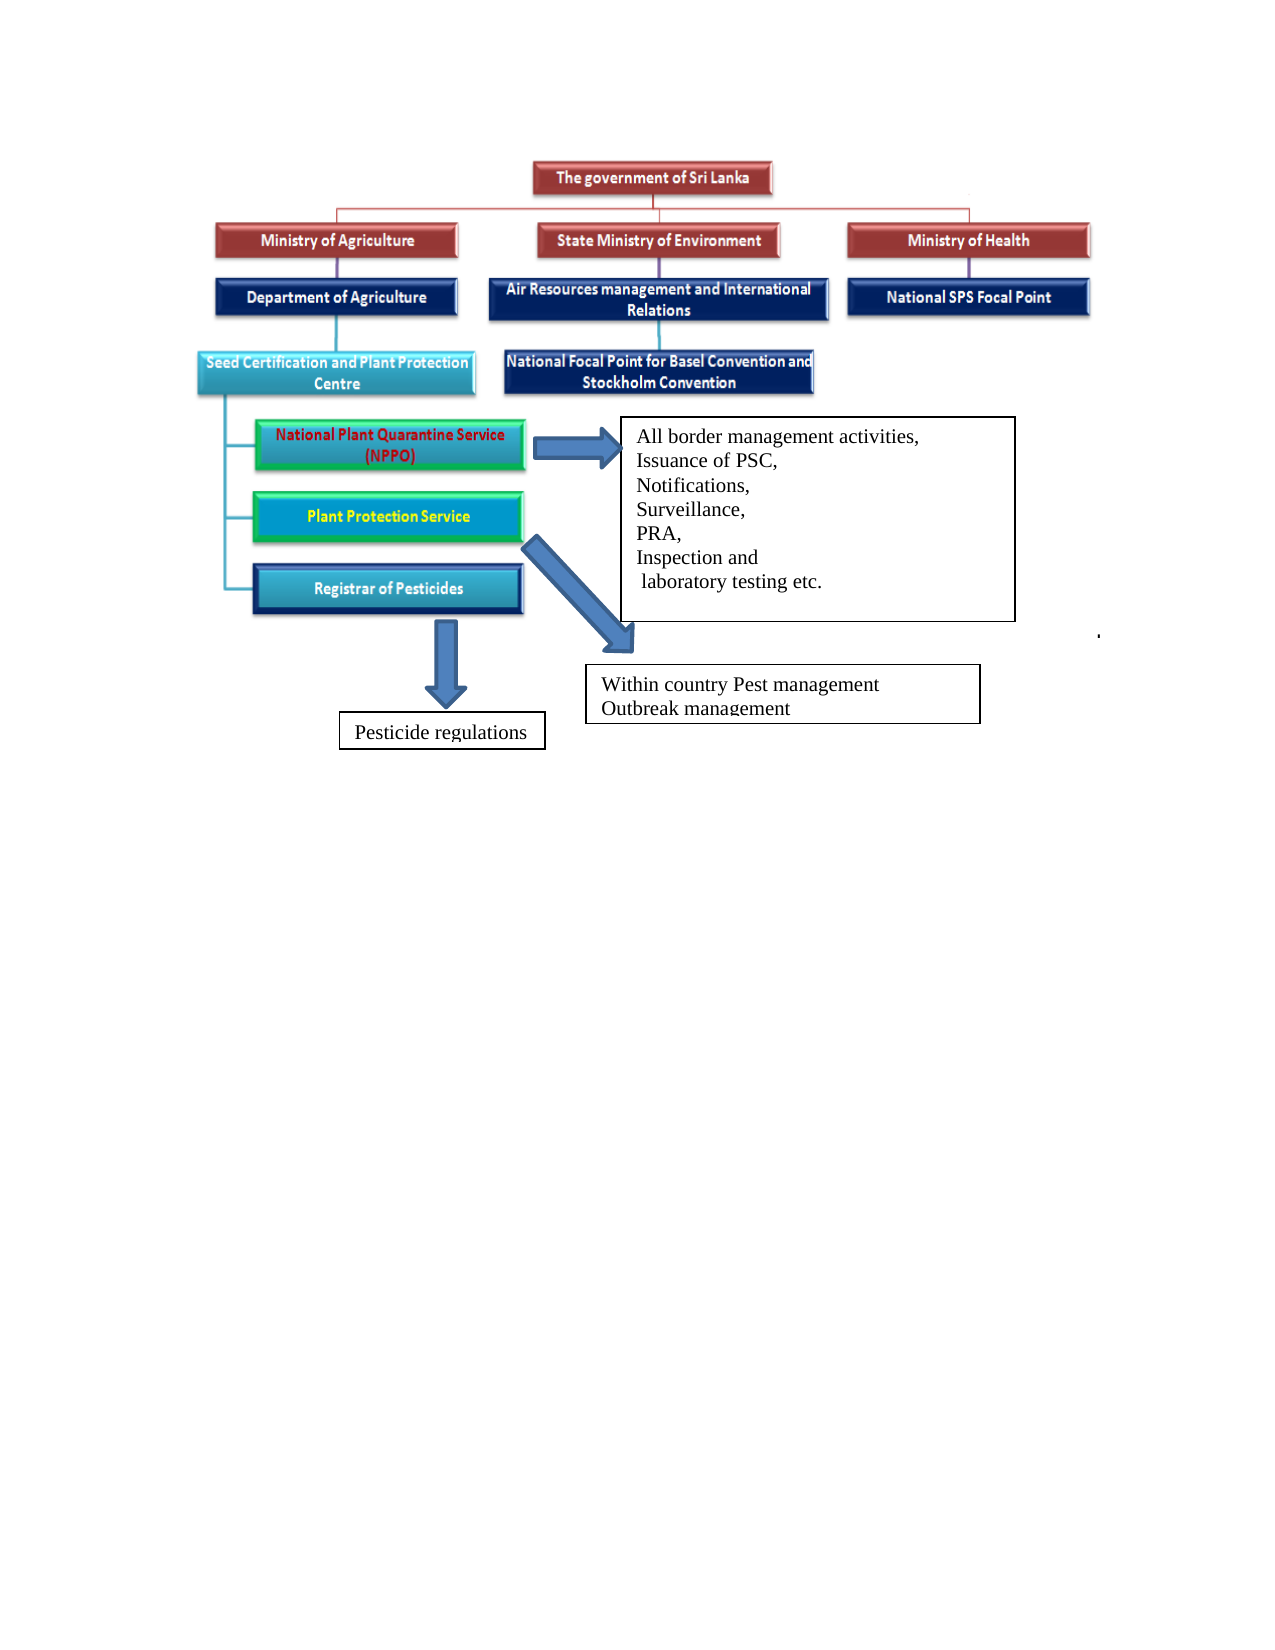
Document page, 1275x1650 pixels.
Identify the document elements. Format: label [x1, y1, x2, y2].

picture [150, 150, 1125, 638]
picture [622, 622, 630, 627]
